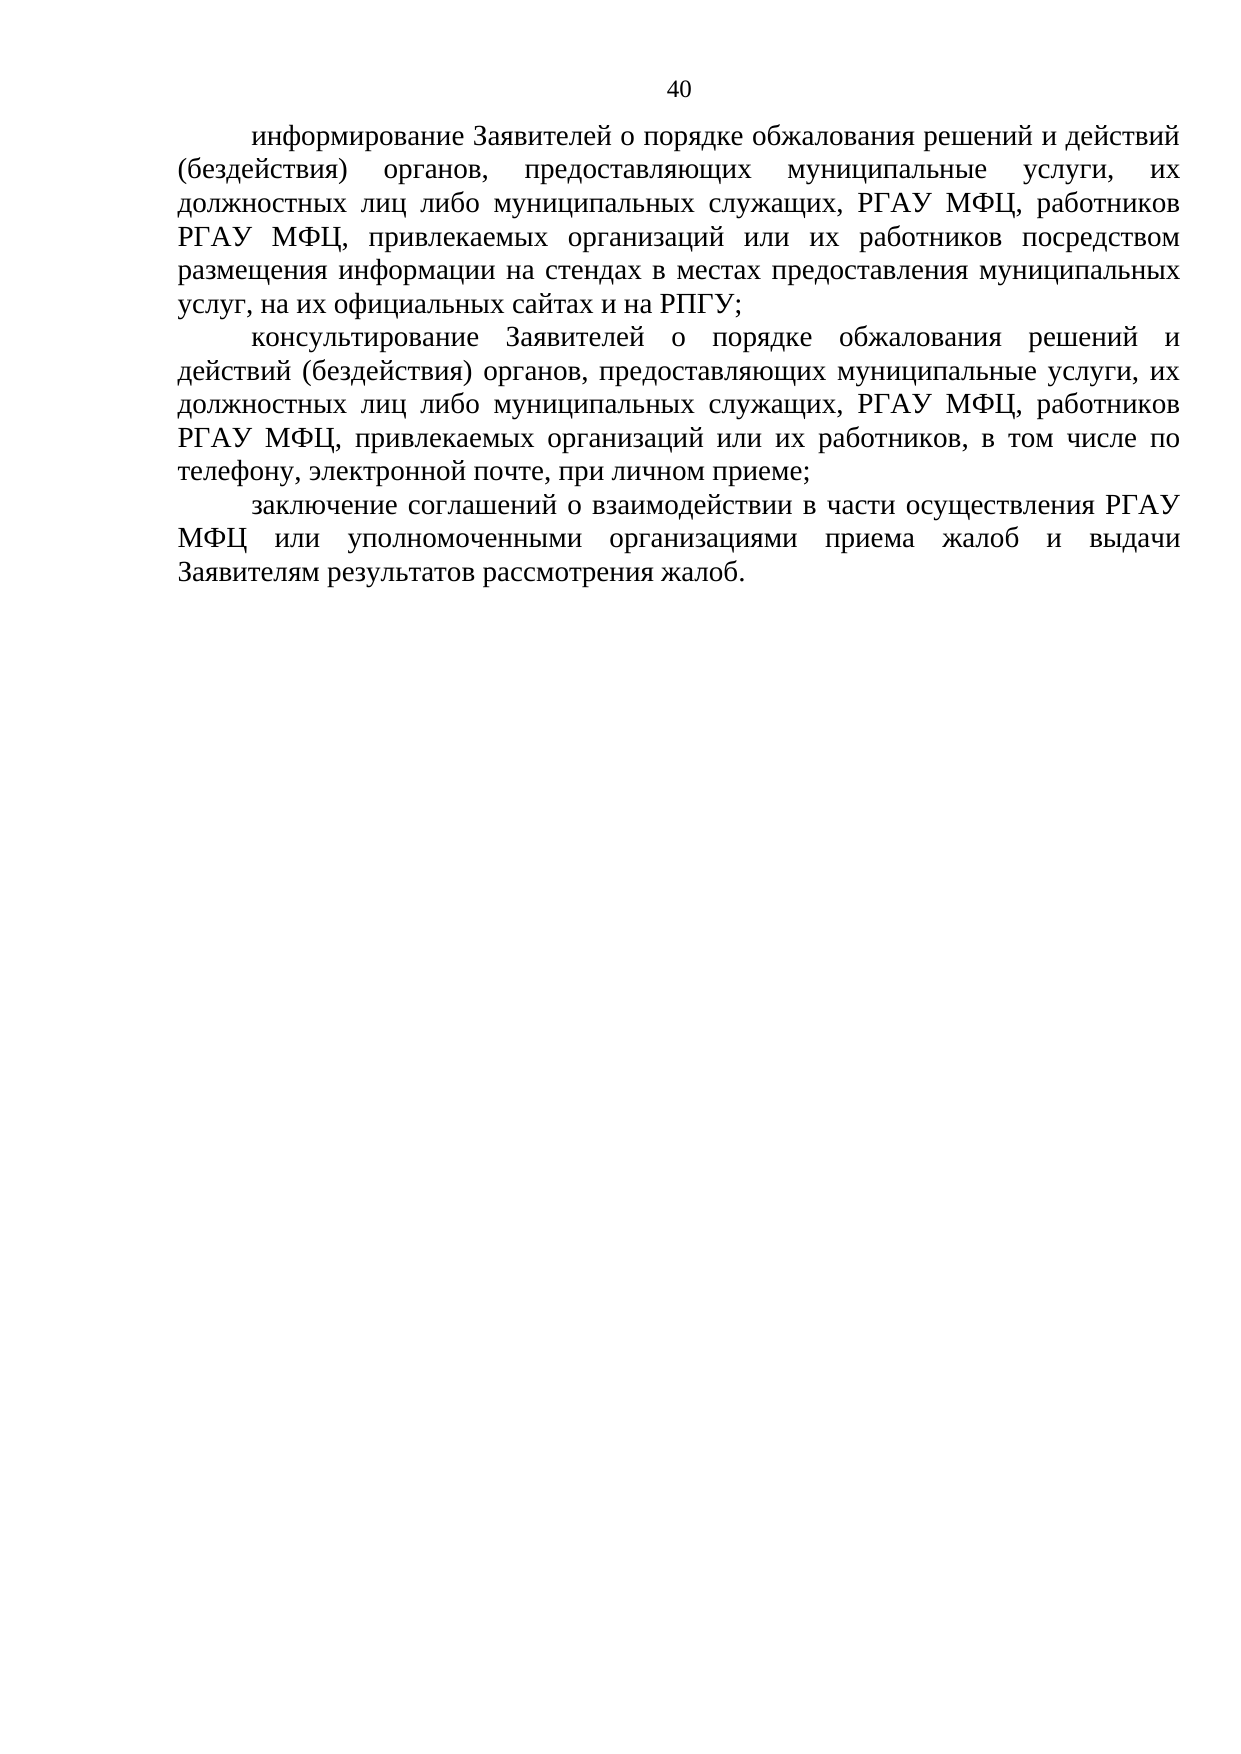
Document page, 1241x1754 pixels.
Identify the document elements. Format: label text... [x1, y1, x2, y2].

text консультирование Заявителей о порядке обжалования решений и действий (бездействия) органов, предоставляющих муниципальные услуги, их должностных лиц либо муниципальных служащих, РГАУ МФЦ, работников РГАУ МФЦ, привлекаемых организаций или их работников, в том числе по телефону, электронной почте, при личном приеме; [177, 319, 1181, 487]
text информирование Заявителей о порядке обжалования решений и действий (бездействия) органов, предоставляющих муниципальные услуги, их должностных лиц либо муниципальных служащих, РГАУ МФЦ, работников РГАУ МФЦ, привлекаемых организаций или их работников посредством размещения информации на стендах в местах предоставления муниципальных услуг, на их официальных сайтах и на РПГУ; [177, 118, 1181, 319]
text заключение соглашений о взаимодействии в части осуществления РГАУ МФЦ или уполномоченными организациями приема жалоб и выдачи Заявителям результатов рассмотрения жалоб. [177, 487, 1181, 588]
